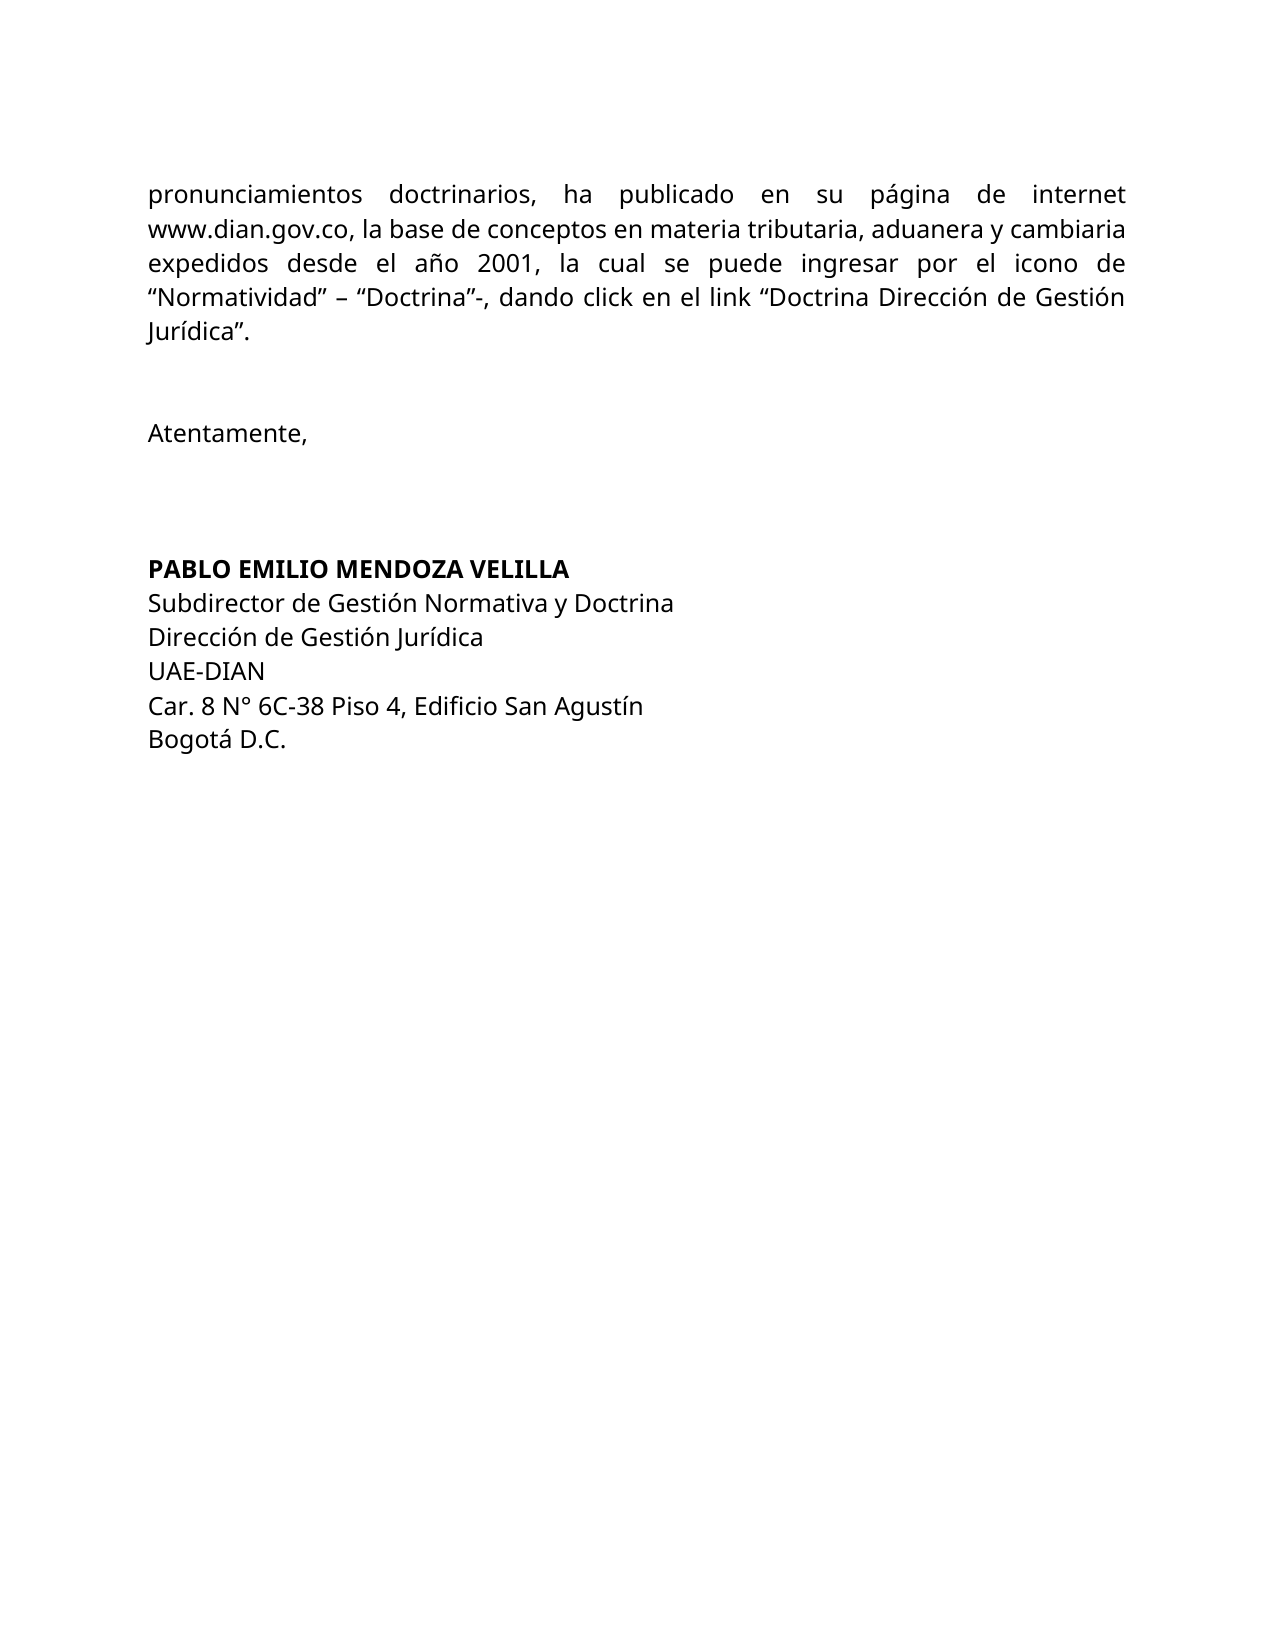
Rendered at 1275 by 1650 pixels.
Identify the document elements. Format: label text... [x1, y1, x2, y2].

text Bogotá D.C. [148, 722, 1127, 756]
text Dirección de Gestión Jurídica [148, 620, 1127, 654]
text Car. 8 N° 6C-38 Piso 4, Edificio San Agustín [148, 688, 1127, 722]
text UAE-DIAN [148, 654, 1127, 688]
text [148, 177, 1127, 347]
text PABLO EMILIO MENDOZA VELILLA [148, 552, 1127, 586]
text Atentamente, [148, 416, 1127, 450]
text Subdirector de Gestión Normativa y Doctrina [148, 586, 1127, 620]
